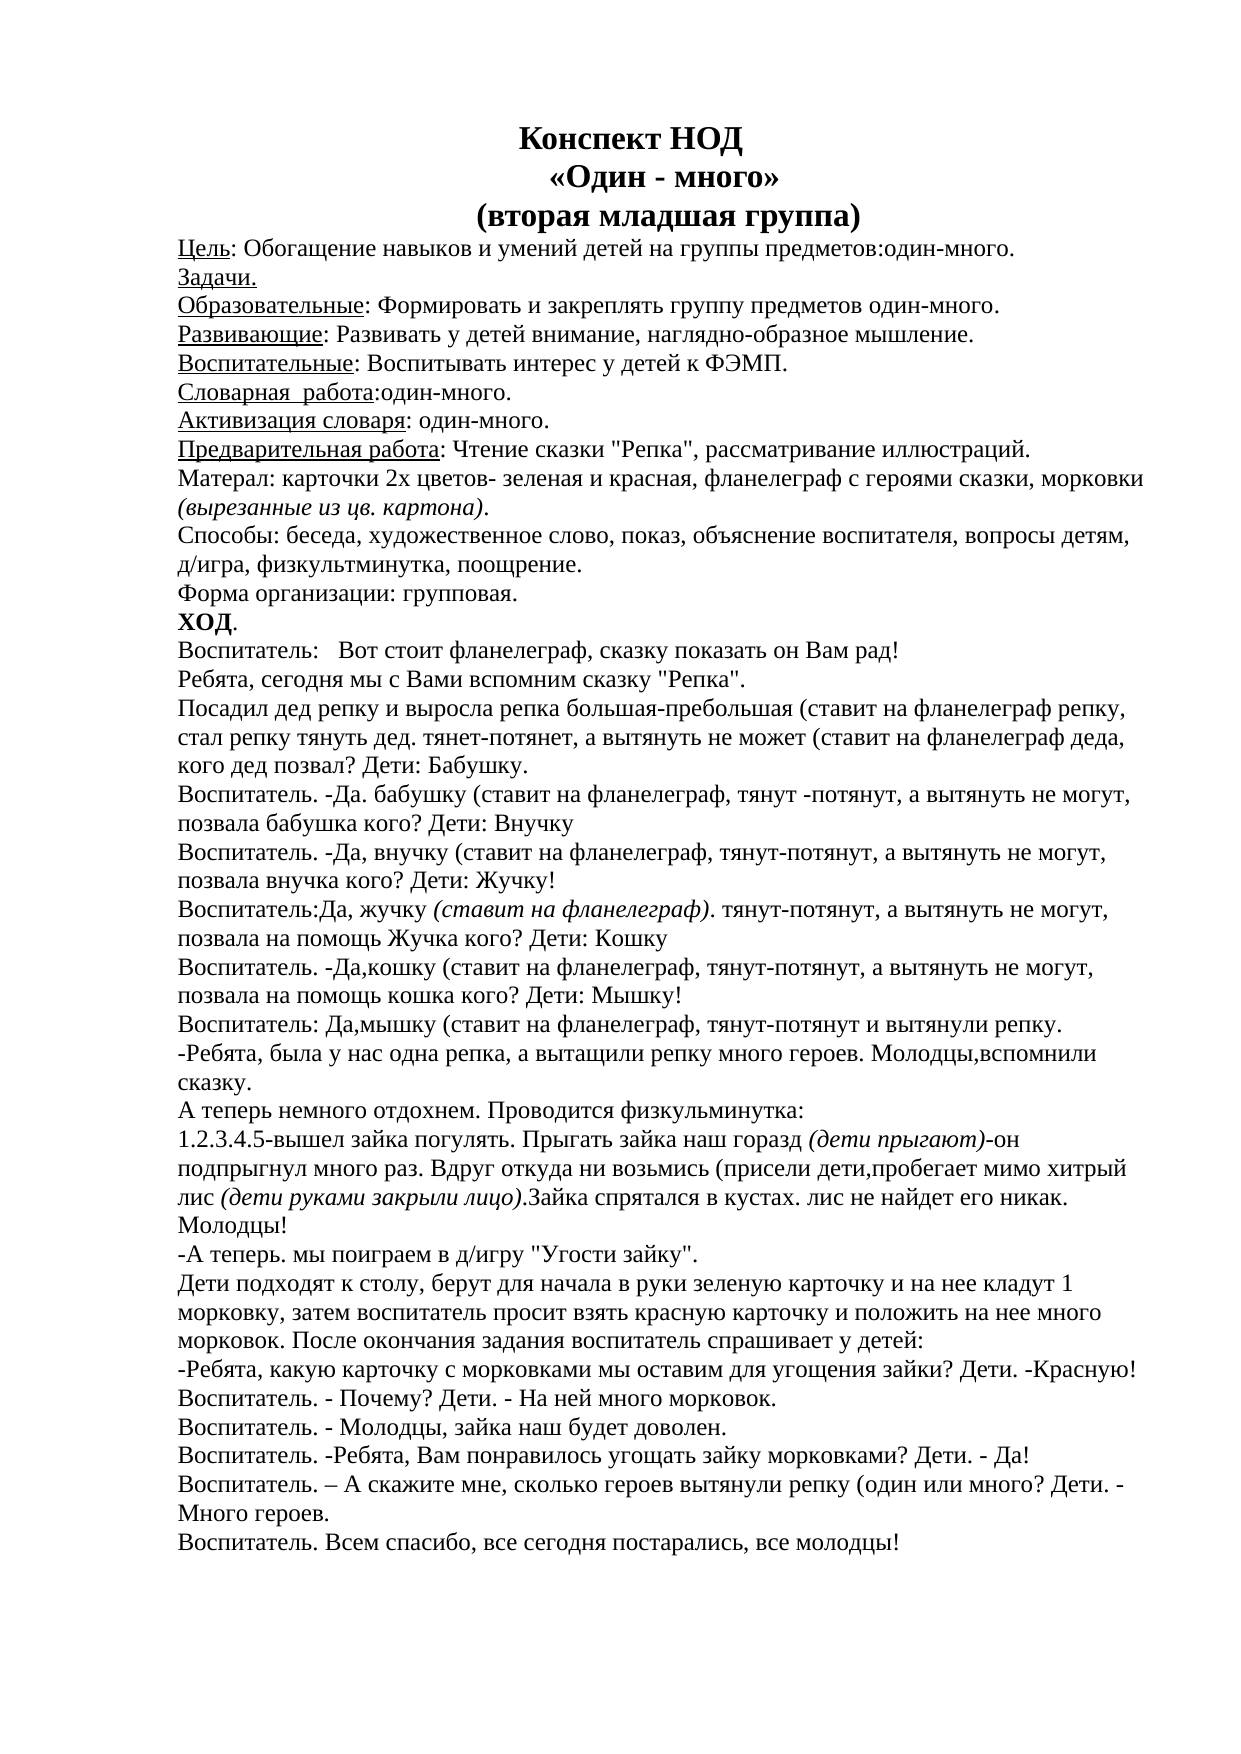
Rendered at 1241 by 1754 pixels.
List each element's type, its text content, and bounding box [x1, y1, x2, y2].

text Дети подходят к столу, берут для начала в руки зеленую карточку и на нее кладут 1 морковку, затем воспитатель просит взять красную карточку и положить на нее много морковок. После окончания задания воспитатель спрашивает у детей: [177, 1268, 1152, 1354]
text Воспитатель. -Ребята, Вам понравилось угощать зайку морковками? Дети. - Да! [177, 1441, 1152, 1469]
text Воспитатель: Да,мышку (ставит на фланелеграф, тянут-потянут и вытянули репку. [177, 1009, 1152, 1038]
text Воспитатель. -Да,кошку (ставит на фланелеграф, тянут-потянут, а вытянуть не могут, позвала на помощь кошка кого? Дети: Мышку! [177, 952, 1152, 1009]
text Воспитатель:Да, жучку (ставит на фланелеграф). тянут-потянут, а вытянуть не могут, позвала на помощь Жучка кого? Дети: Кошку [177, 894, 1152, 952]
text «Один - много» [177, 156, 1152, 195]
text Образовательные: Формировать и закреплять группу предметов один-много. [177, 291, 1152, 319]
text Словарная работа:один-много. [177, 377, 1152, 406]
text Воспитатель. -Да, внучку (ставит на фланелеграф, тянут-потянут, а вытянуть не могут, позвала внучка кого? Дети: Жучку! [177, 837, 1152, 894]
text Воспитательные: Воспитывать интерес у детей к ФЭМП. [177, 348, 1152, 377]
text -Ребята, была у нас одна репка, а вытащили репку много героев. Молодцы,вспомнили сказку. А теперь немного отдохнем. Проводится физкульминутка: [177, 1038, 1152, 1124]
text Форма организации: групповая. [177, 578, 1152, 607]
text ХОД. Воспитатель: Вот стоит фланелеграф, сказку показать он Вам рад! [177, 607, 1152, 664]
text 1.2.3.4.5-вышел зайка погулять. Прыгать зайка наш горазд (дети прыгают)-он подпрыгнул много раз. Вдруг откуда ни возьмись (присели дети,пробегает мимо хитрый лис (дети руками закрыли лицо).Зайка спрятался в кустах. лис не найдет его никак. Молодцы! [177, 1124, 1152, 1239]
text Воспитатель. -Да. бабушку (ставит на фланелеграф, тянут -потянут, а вытянуть не могут, позвала бабушка кого? Дети: Внучку [177, 779, 1152, 837]
text Задачи. [177, 262, 1152, 291]
text Матерал: карточки 2х цветов- зеленая и красная, фланелеграф с героями сказки, морковки (вырезанные из цв. картона). [177, 463, 1152, 521]
text -Ребята, какую карточку с морковками мы оставим для угощения зайки? Дети. -Красную! [177, 1354, 1152, 1383]
text Способы: беседа, художественное слово, показ, объяснение воспитателя, вопросы детям, д/игра, физкультминутка, поощрение. [177, 521, 1152, 578]
text Развивающие: Развивать у детей внимание, наглядно-образное мышление. [177, 319, 1152, 348]
text Воспитатель. - Почему? Дети. - На ней много морковок. [177, 1383, 1152, 1412]
text Активизация словаря: один-много. Предварительная работа: Чтение сказки "Репка", рассматривание иллюстраций. [177, 406, 1152, 463]
text Ребята, сегодня мы с Вами вспомним сказку "Репка". Посадил дед репку и выросла репка большая-пребольшая (ставит на фланелеграф репку, стал репку тянуть дед. тянет-потянет, а вытянуть не может (ставит на фланелеграф деда, кого дед позвал? Дети: Бабушку. [177, 664, 1152, 779]
text (вторая младшая группа) [177, 195, 1152, 233]
text Конспект НОД [177, 118, 1152, 156]
text -А теперь. мы поиграем в д/игру "Угости зайку". [177, 1239, 1152, 1268]
text Воспитатель. – А скажите мне, сколько героев вытянули репку (один или много? Дети. - Много героев. [177, 1469, 1152, 1527]
text Воспитатель. Всем спасибо, все сегодня постарались, все молодцы! [177, 1527, 1152, 1556]
text Воспитатель. - Молодцы, зайка наш будет доволен. [177, 1412, 1152, 1441]
text Цель: Обогащение навыков и умений детей на группы предметов:один-много. [177, 233, 1152, 262]
